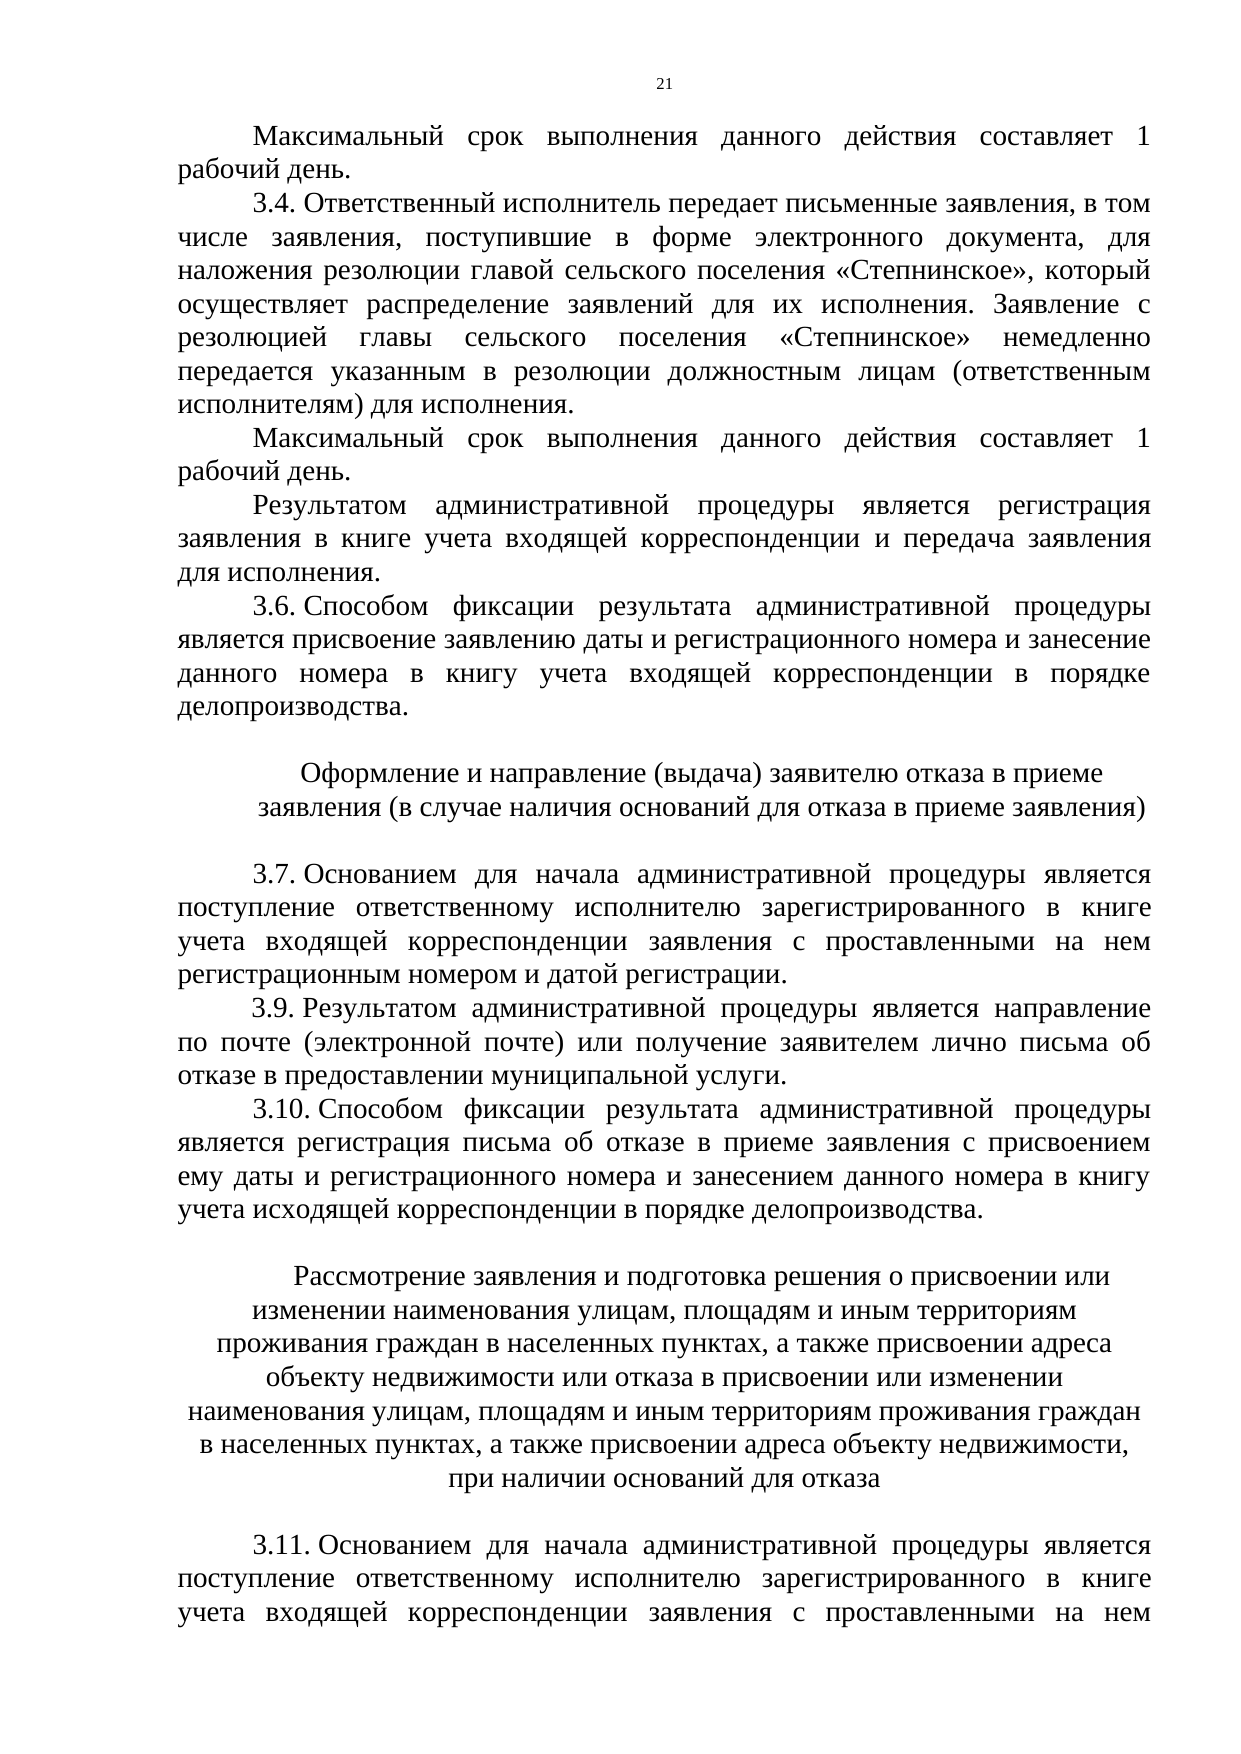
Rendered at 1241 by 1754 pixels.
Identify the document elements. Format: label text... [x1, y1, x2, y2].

text 3.4. Ответственный исполнитель передает письменные заявления, в том числе заявления, поступившие в форме электронного документа, для наложения резолюции главой сельского поселения «Степнинское», который осуществляет распределение заявлений для их исполнения. Заявление с резолюцией главы сельского поселения «Степнинское» немедленно передается указанным в резолюции должностным лицам (ответственным исполнителям) для исполнения. [177, 185, 1152, 420]
text 3.6. Способом фиксации результата административной процедуры является присвоение заявлению даты и регистрационного номера и занесение данного номера в книгу учета входящей корреспонденции в порядке делопроизводства. [177, 588, 1152, 722]
text 3.7. Основанием для начала административной процедуры является поступление ответственному исполнителю зарегистрированного в книге учета входящей корреспонденции заявления с проставленными на нем регистрационным номером и датой регистрации. [177, 856, 1152, 990]
text 3.9. Результатом административной процедуры является направление по почте (электронной почте) или получение заявителем лично письма об отказе в предоставлении муниципальной услуги. [177, 990, 1152, 1091]
text Рассмотрение заявления и подготовка решения о присвоении или изменении наименования улицам, площадям и иным территориям проживания граждан в населенных пунктах, а также присвоении адреса объекту недвижимости или отказа в присвоении или изменении наименования улицам, площадям и иным территориям проживания граждан в населенных пунктах, а также присвоении адреса объекту недвижимости, при наличии оснований для отказа [177, 1258, 1152, 1493]
text Результатом административной процедуры является регистрация заявления в книге учета входящей корреспонденции и передача заявления для исполнения. [177, 487, 1152, 588]
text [177, 1527, 1152, 1627]
text 3.10. Способом фиксации результата административной процедуры является регистрация письма об отказе в приеме заявления с присвоением ему даты и регистрационного номера и занесением данного номера в книгу учета исходящей корреспонденции в порядке делопроизводства. [177, 1091, 1152, 1225]
text Максимальный срок выполнения данного действия составляет 1 рабочий день. [177, 118, 1152, 185]
text Максимальный срок выполнения данного действия составляет 1 рабочий день. [177, 420, 1152, 487]
text Оформление и направление (выдача) заявителю отказа в приеме [177, 755, 1152, 789]
text заявления (в случае наличия оснований для отказа в приеме заявления) [177, 789, 1152, 822]
